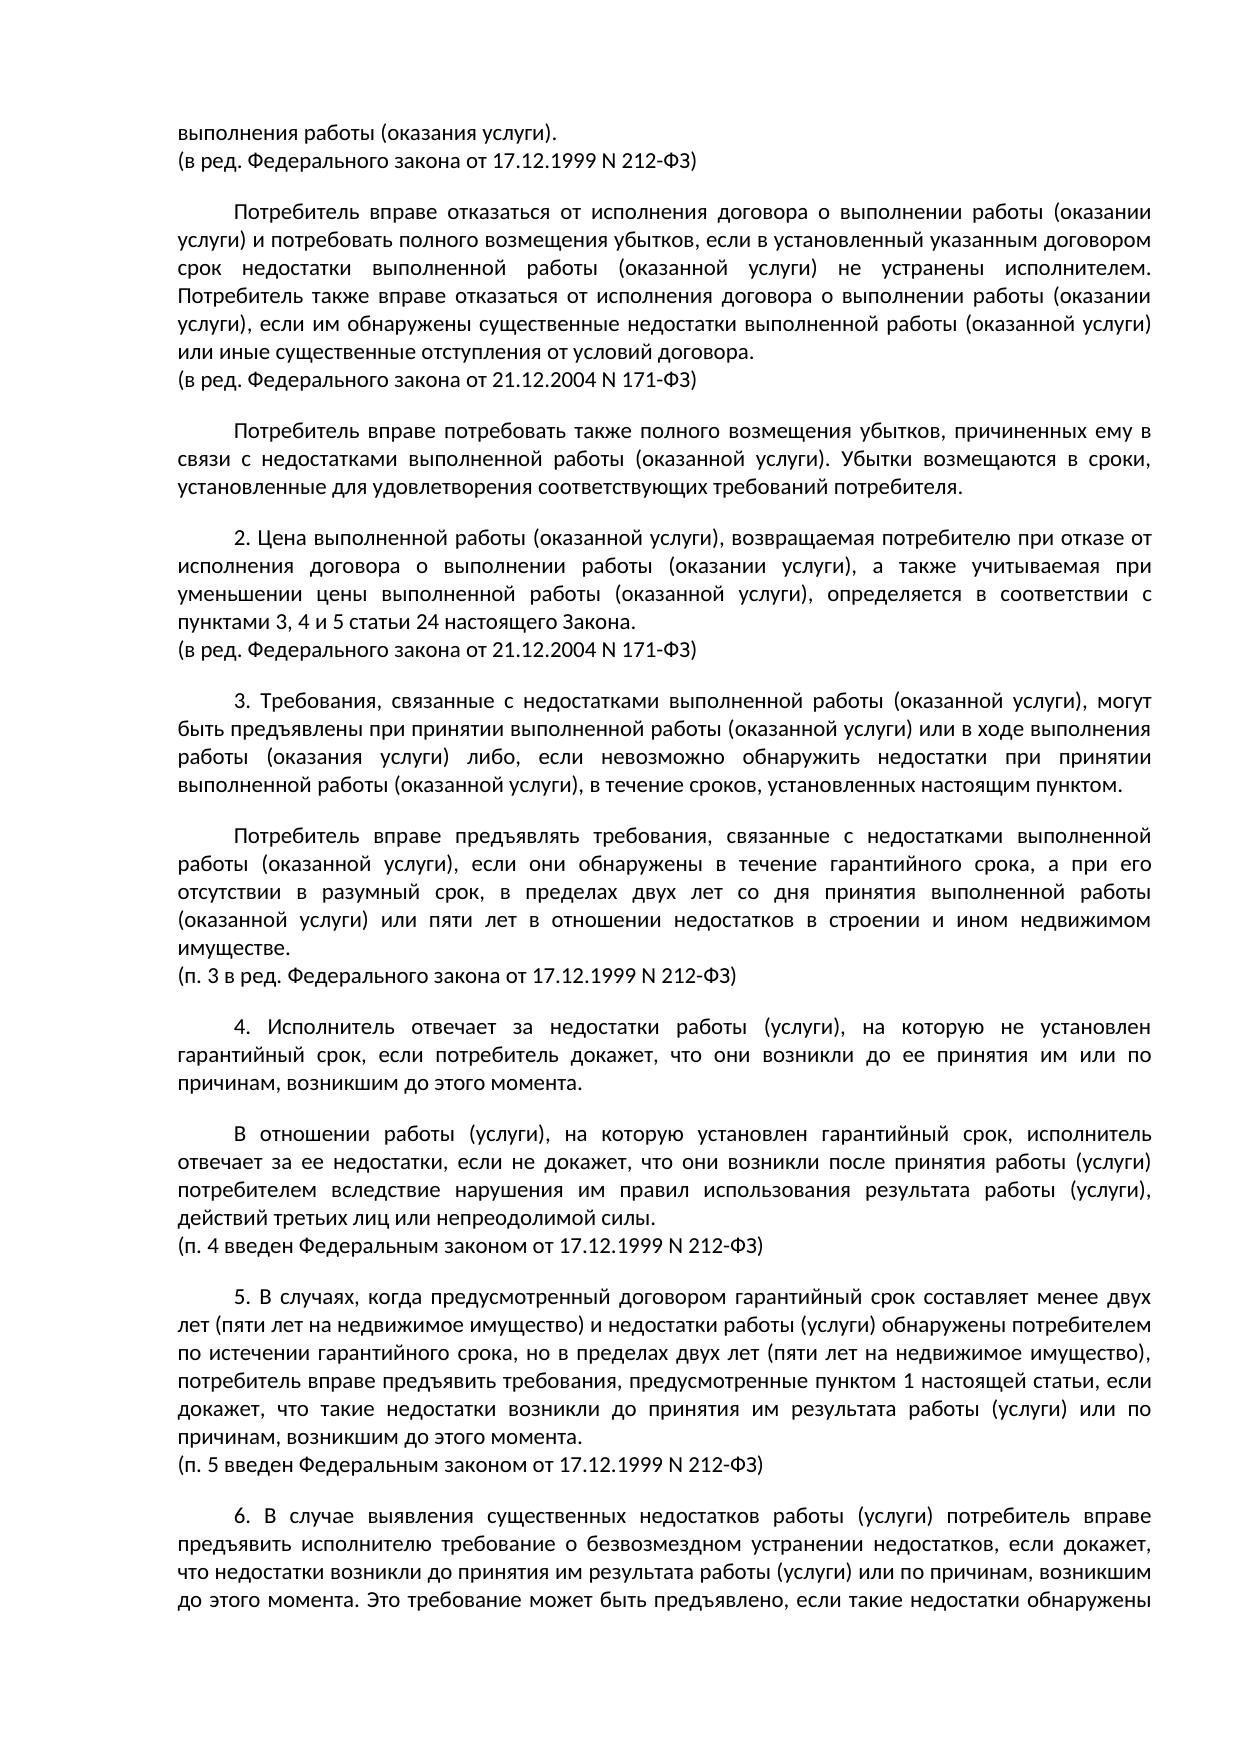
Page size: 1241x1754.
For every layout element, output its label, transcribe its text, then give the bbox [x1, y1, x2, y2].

text 5. В случаях, когда предусмотренный договором гарантийный срок составляет менее двух лет (пяти лет на недвижимое имущество) и недостатки работы (услуги) обнаружены потребителем по истечении гарантийного срока, но в пределах двух лет (пяти лет на недвижимое имущество), потребитель вправе предъявить требования, предусмотренные пунктом 1 настоящей статьи, если докажет, что такие недостатки возникли до принятия им результата работы (услуги) или по причинам, возникшим до этого момента. [177, 1282, 1152, 1450]
text 3. Требования, связанные с недостатками выполненной работы (оказанной услуги), могут быть предъявлены при принятии выполненной работы (оказанной услуги) или в ходе выполнения работы (оказания услуги) либо, если невозможно обнаружить недостатки при принятии выполненной работы (оказанной услуги), в течение сроков, установленных настоящим пунктом. [177, 686, 1152, 798]
text (в ред. Федерального закона от 21.12.2004 N 171-ФЗ) [177, 365, 1152, 393]
text В отношении работы (услуги), на которую установлен гарантийный срок, исполнитель отвечает за ее недостатки, если не докажет, что они возникли после принятия работы (услуги) потребителем вследствие нарушения им правил использования результата работы (услуги), действий третьих лиц или непреодолимой силы. [177, 1119, 1152, 1231]
text (п. 3 в ред. Федерального закона от 17.12.1999 N 212-ФЗ) [177, 961, 1152, 989]
text (п. 4 введен Федеральным законом от 17.12.1999 N 212-ФЗ) [177, 1231, 1152, 1259]
text Потребитель вправе предъявлять требования, связанные с недостатками выполненной работы (оказанной услуги), если они обнаружены в течение гарантийного срока, а при его отсутствии в разумный срок, в пределах двух лет со дня принятия выполненной работы (оказанной услуги) или пяти лет в отношении недостатков в строении и ином недвижимом имуществе. [177, 821, 1152, 961]
text Потребитель вправе отказаться от исполнения договора о выполнении работы (оказании услуги) и потребовать полного возмещения убытков, если в установленный указанным договором срок недостатки выполненной работы (оказанной услуги) не устранены исполнителем. Потребитель также вправе отказаться от исполнения договора о выполнении работы (оказании услуги), если им обнаружены существенные недостатки выполненной работы (оказанной услуги) или иные существенные отступления от условий договора. [177, 197, 1152, 365]
text (в ред. Федерального закона от 21.12.2004 N 171-ФЗ) [177, 635, 1152, 663]
text 2. Цена выполненной работы (оказанной услуги), возвращаемая потребителю при отказе от исполнения договора о выполнении работы (оказании услуги), а также учитываемая при уменьшении цены выполненной работы (оказанной услуги), определяется в соответствии с пунктами 3, 4 и 5 статьи 24 настоящего Закона. [177, 523, 1152, 635]
text 4. Исполнитель отвечает за недостатки работы (услуги), на которую не установлен гарантийный срок, если потребитель докажет, что они возникли до ее принятия им или по причинам, возникшим до этого момента. [177, 1012, 1152, 1096]
text (в ред. Федерального закона от 17.12.1999 N 212-ФЗ) [177, 146, 1152, 174]
text (п. 5 введен Федеральным законом от 17.12.1999 N 212-ФЗ) [177, 1450, 1152, 1478]
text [177, 1501, 1152, 1613]
text Потребитель вправе потребовать также полного возмещения убытков, причиненных ему в связи с недостатками выполненной работы (оказанной услуги). Убытки возмещаются в сроки, установленные для удовлетворения соответствующих требований потребителя. [177, 416, 1152, 500]
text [177, 118, 1152, 146]
